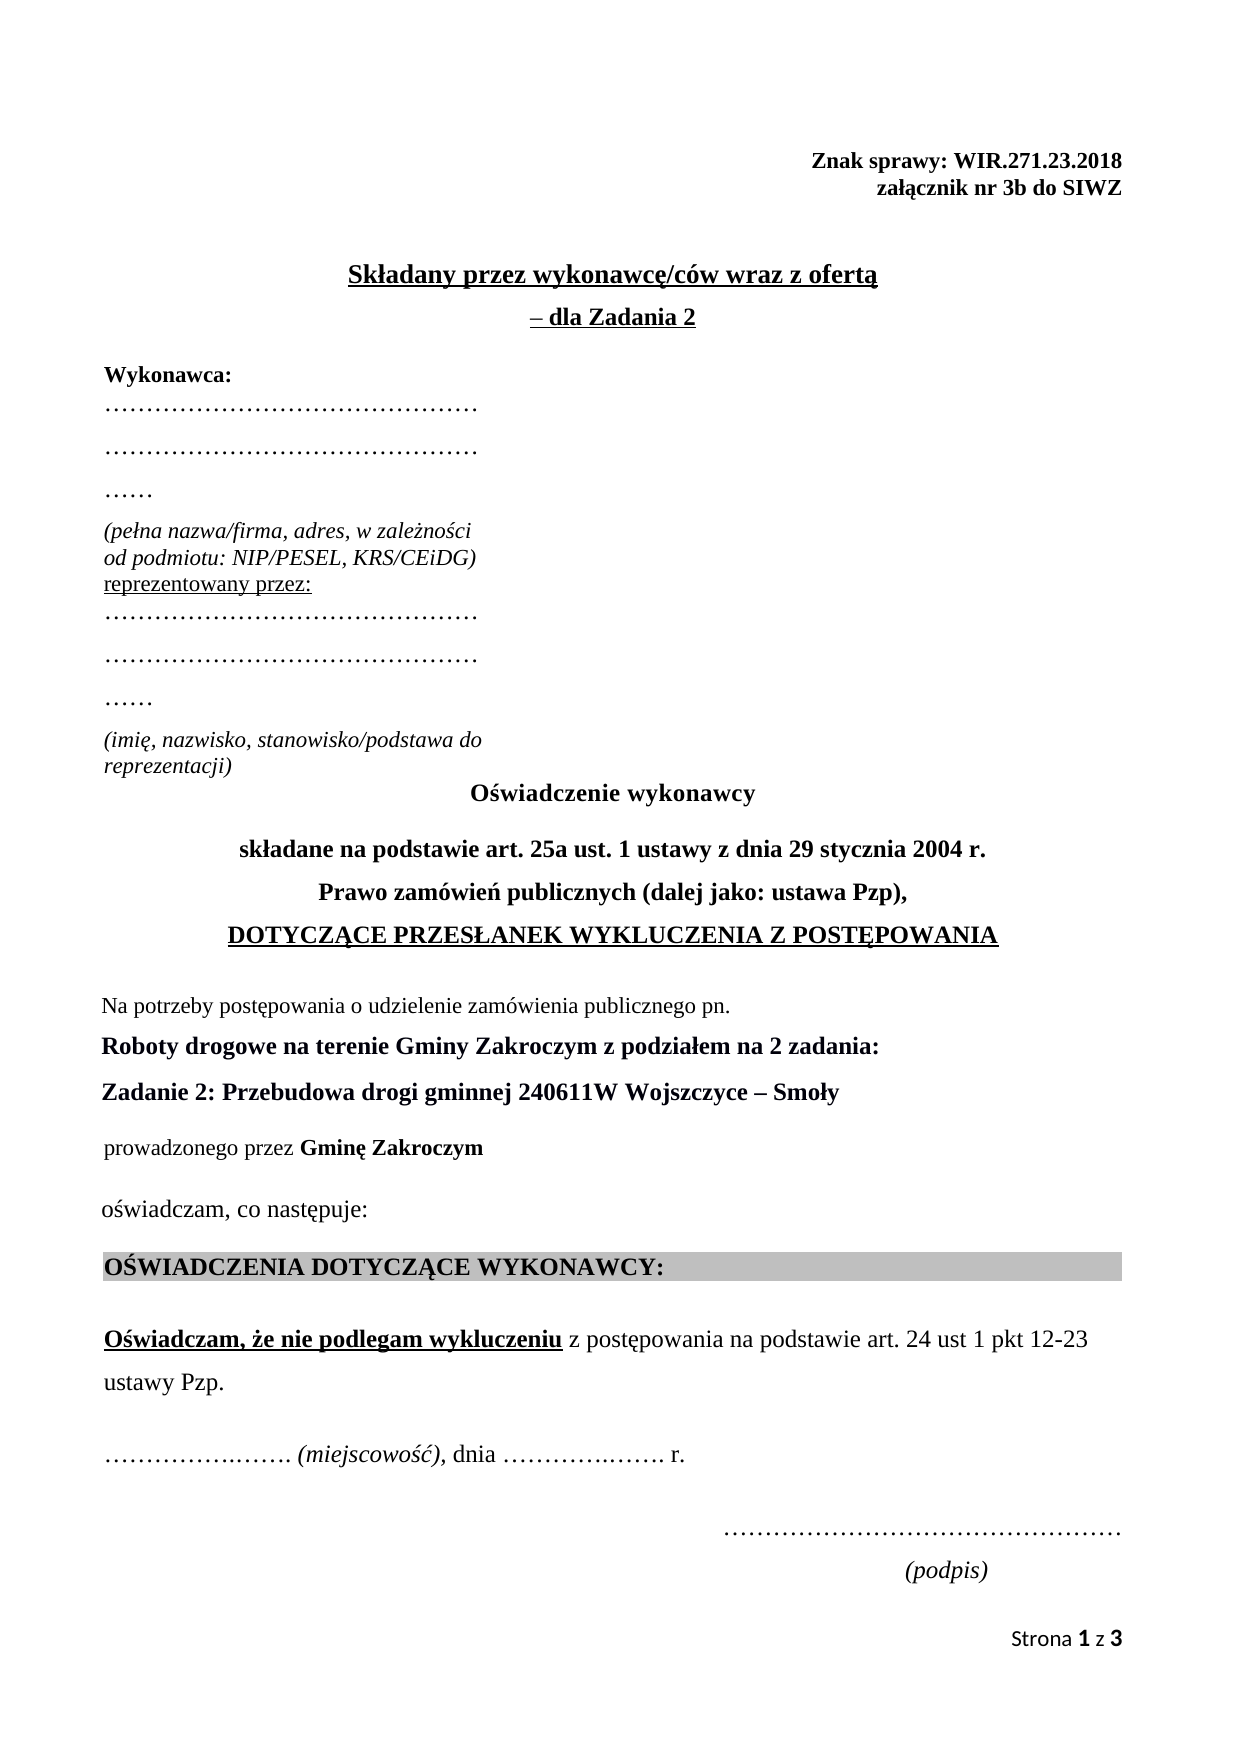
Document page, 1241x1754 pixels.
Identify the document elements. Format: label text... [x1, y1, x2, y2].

text Na potrzeby postępowania o udzielenie zamówienia publicznego pn. [101, 992, 1122, 1019]
text składane na podstawie art. 25a ust. 1 ustawy z dnia 29 stycznia 2004 r. [103, 834, 1122, 863]
text Znak sprawy: WIR.271.23.2018 [103, 148, 1122, 174]
text Prawo zamówień publicznych (dalej jako: ustawa Pzp), [103, 877, 1122, 906]
text DOTYCZĄCE PRZESŁANEK WYKLUCZENIA Z POSTĘPOWANIA [103, 920, 1122, 949]
text …………………………………………………………………………………… [103, 388, 502, 503]
text …………………………………………………………………………………… [103, 596, 502, 711]
text Składany przez wykonawcę/ców wraz z ofertą [103, 258, 1122, 289]
text (imię, nazwisko, stanowisko/podstawa do reprezentacji) [103, 726, 502, 778]
text Oświadczenie wykonawcy [103, 778, 1122, 807]
text oświadczam, co następuje: [101, 1194, 1122, 1223]
text Oświadczam, że nie podlegam wykluczeniu z postępowania na podstawie art. 24 ust 1 pkt 12-23 ustawy Pzp. [103, 1324, 1122, 1396]
text (pełna nazwa/firma, adres, w zależności od podmiotu: NIP/PESEL, KRS/CEiDG) [103, 517, 502, 570]
text Roboty drogowe na terenie Gminy Zakroczym z podziałem na 2 zadania: [101, 1031, 1122, 1060]
text reprezentowany przez: [103, 570, 502, 596]
text (podpis) [693, 1555, 1122, 1584]
text załącznik nr 3b do SIWZ [105, 174, 1122, 200]
text prowadzonego przez Gminę Zakroczym [103, 1134, 1122, 1161]
text Wykonawca: [103, 361, 502, 388]
text OŚWIADCZENIA DOTYCZĄCE WYKONAWCY: [103, 1252, 1122, 1281]
text …………….……. (miejscowość), dnia ………….……. r. [103, 1439, 1122, 1468]
text ………………………………………… [103, 1512, 1122, 1541]
text – dla Zadania 2 [103, 302, 1122, 331]
text Zadanie 2: Przebudowa drogi gminnej 240611W Wojszczyce – Smoły [101, 1077, 1122, 1105]
